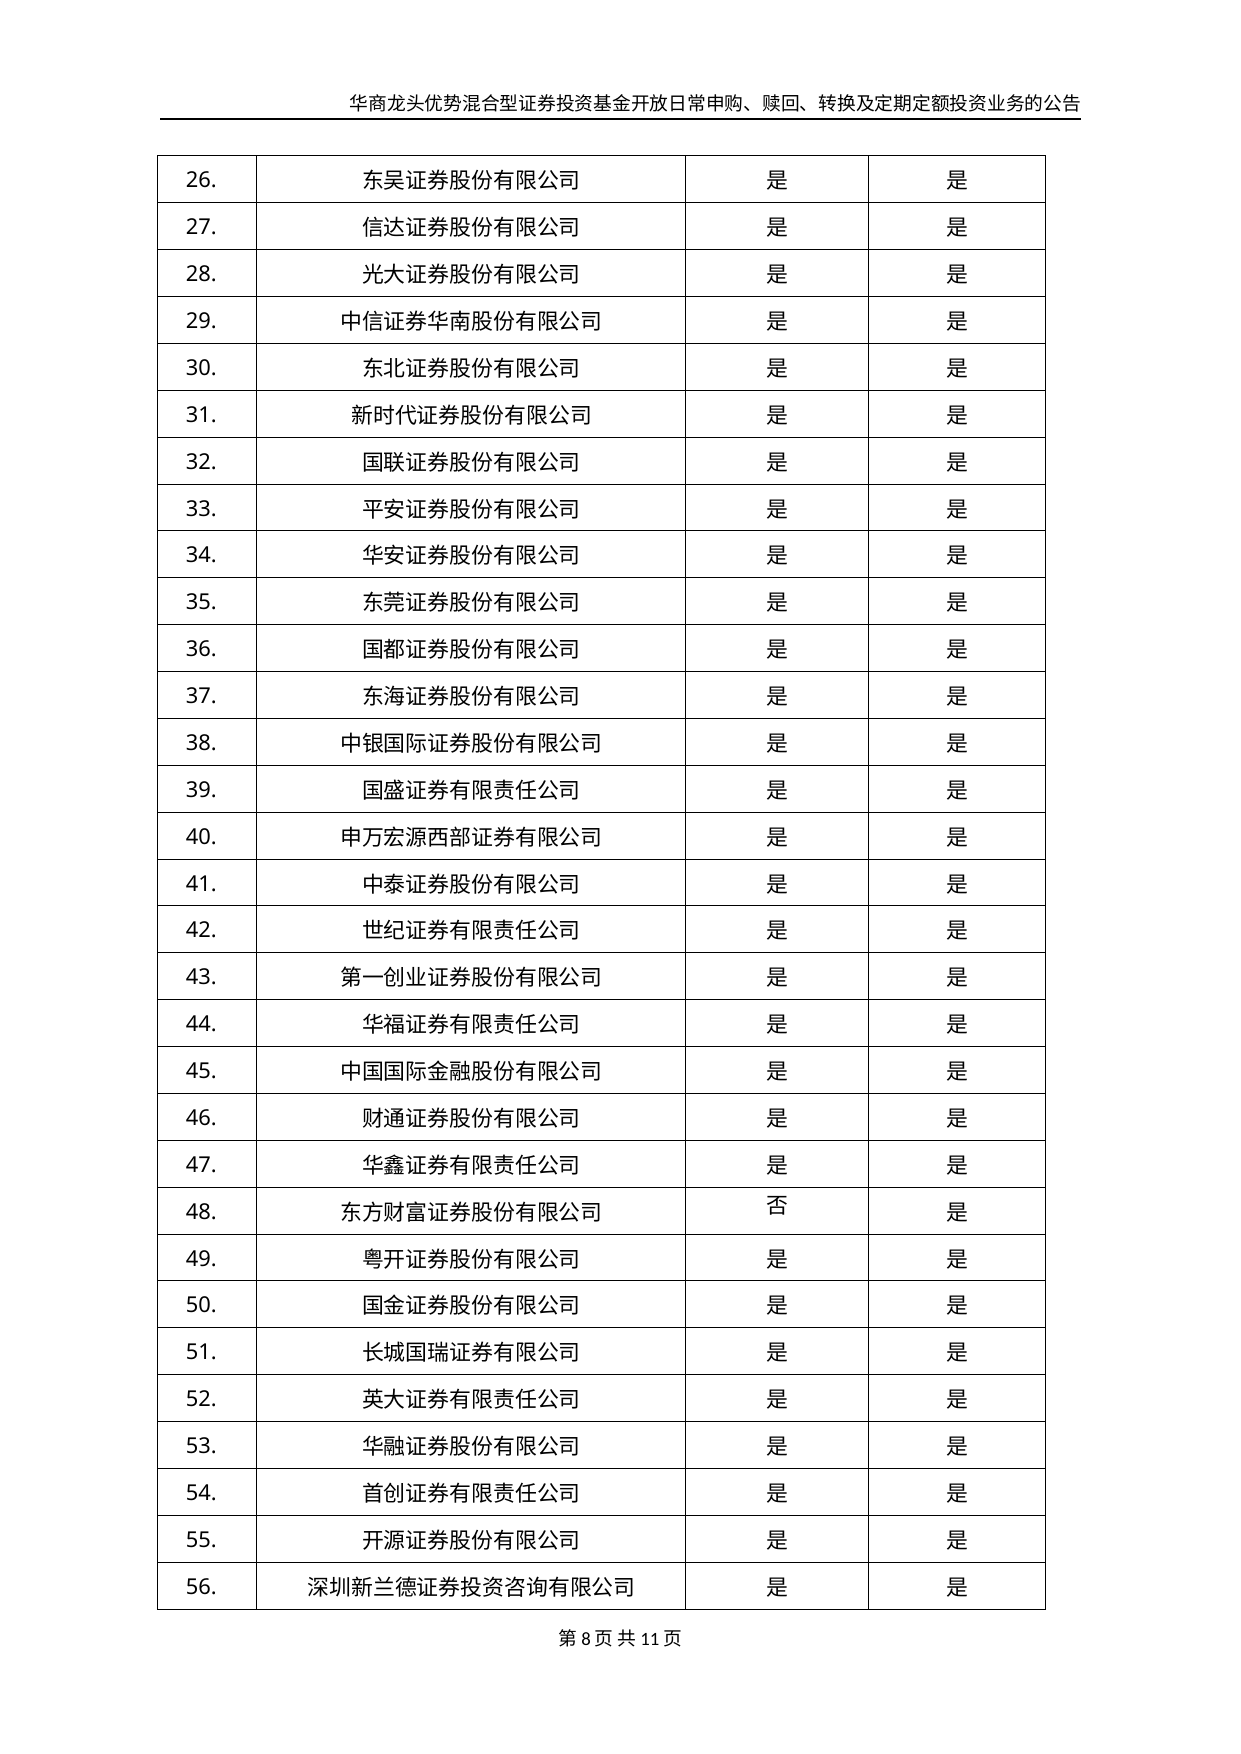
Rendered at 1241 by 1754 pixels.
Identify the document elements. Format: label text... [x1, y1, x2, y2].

table_cell 华福证券有限责任公司 [257, 1000, 685, 1046]
table_cell [158, 531, 256, 577]
table_cell 是 [869, 156, 1045, 202]
table_cell [158, 1375, 256, 1421]
table_cell 是 [869, 1281, 1045, 1327]
table_cell 是 [869, 1375, 1045, 1421]
table_cell 是 [686, 1422, 868, 1468]
table_cell 是 [869, 1563, 1045, 1608]
table_cell [158, 766, 256, 812]
table_cell 是 [686, 1281, 868, 1327]
table_cell [158, 297, 256, 343]
table_cell 是 [869, 250, 1045, 296]
table_cell 是 [869, 1235, 1045, 1280]
table_cell 东北证券股份有限公司 [257, 344, 685, 390]
table_cell 开源证券股份有限公司 [257, 1516, 685, 1562]
table_cell 是 [869, 625, 1045, 671]
table_cell [158, 391, 256, 437]
table_cell 是 [686, 625, 868, 671]
table_cell [158, 250, 256, 296]
table_cell 东莞证券股份有限公司 [257, 578, 685, 624]
table_cell 华融证券股份有限公司 [257, 1422, 685, 1468]
table_cell 是 [869, 1188, 1045, 1233]
table_cell 是 [686, 485, 868, 530]
table_cell [158, 1281, 256, 1327]
table_cell 新时代证券股份有限公司 [257, 391, 685, 437]
table_cell 是 [869, 1469, 1045, 1515]
table_cell 是 [686, 297, 868, 343]
table_cell [158, 485, 256, 530]
table_cell 是 [869, 391, 1045, 437]
table_cell 是 [686, 391, 868, 437]
table_cell 中信证券华南股份有限公司 [257, 297, 685, 343]
table_cell 是 [686, 1563, 868, 1608]
table_cell [158, 860, 256, 905]
table_cell 粤开证券股份有限公司 [257, 1235, 685, 1280]
table_cell 是 [686, 1141, 868, 1187]
table_cell [158, 625, 256, 671]
table_cell [158, 1516, 256, 1562]
table_cell 是 [686, 1375, 868, 1421]
table_cell [158, 1235, 256, 1280]
table_cell 光大证券股份有限公司 [257, 250, 685, 296]
table_cell 是 [686, 813, 868, 858]
table_cell 否 [686, 1188, 868, 1233]
table_cell 申万宏源西部证券有限公司 [257, 813, 685, 858]
table_cell 信达证券股份有限公司 [257, 203, 685, 249]
table_cell [158, 813, 256, 858]
table_cell [158, 672, 256, 718]
table_cell 是 [686, 578, 868, 624]
table_cell 是 [869, 906, 1045, 952]
table_cell 第一创业证券股份有限公司 [257, 953, 685, 999]
table_cell 是 [686, 1328, 868, 1374]
table_cell 中泰证券股份有限公司 [257, 860, 685, 905]
table_cell [158, 1141, 256, 1187]
table_cell 平安证券股份有限公司 [257, 485, 685, 530]
table_cell 华鑫证券有限责任公司 [257, 1141, 685, 1187]
table_cell 深圳新兰德证券投资咨询有限公司 [257, 1563, 685, 1608]
table_cell 英大证券有限责任公司 [257, 1375, 685, 1421]
table_cell [158, 719, 256, 765]
table_cell 华安证券股份有限公司 [257, 531, 685, 577]
table_cell 是 [686, 906, 868, 952]
table_cell [158, 1000, 256, 1046]
table_cell [158, 1047, 256, 1093]
table_cell 是 [686, 672, 868, 718]
table_cell 是 [869, 719, 1045, 765]
table_cell 是 [686, 250, 868, 296]
table_cell 是 [686, 1469, 868, 1515]
table_cell 国金证券股份有限公司 [257, 1281, 685, 1327]
table_cell 是 [869, 672, 1045, 718]
table_cell 是 [869, 1000, 1045, 1046]
table_cell [158, 156, 256, 202]
table_cell 是 [686, 719, 868, 765]
table_cell 是 [686, 203, 868, 249]
table_cell 是 [686, 1235, 868, 1280]
table_cell 是 [869, 578, 1045, 624]
table_cell 是 [686, 344, 868, 390]
table_cell 中国国际金融股份有限公司 [257, 1047, 685, 1093]
table_cell 是 [686, 1094, 868, 1140]
table_cell 东吴证券股份有限公司 [257, 156, 685, 202]
table_cell 是 [869, 531, 1045, 577]
table_cell [158, 1188, 256, 1233]
table_cell 国盛证券有限责任公司 [257, 766, 685, 812]
table_cell 是 [869, 860, 1045, 905]
table_cell 世纪证券有限责任公司 [257, 906, 685, 952]
table_cell 东方财富证券股份有限公司 [257, 1188, 685, 1233]
table_cell 是 [686, 860, 868, 905]
table_cell 中银国际证券股份有限公司 [257, 719, 685, 765]
table_cell 国都证券股份有限公司 [257, 625, 685, 671]
table_cell 是 [869, 438, 1045, 483]
table_cell 是 [686, 1000, 868, 1046]
table_cell 财通证券股份有限公司 [257, 1094, 685, 1140]
table_cell [158, 1328, 256, 1374]
table_cell 是 [869, 953, 1045, 999]
table_cell 是 [869, 1141, 1045, 1187]
table_cell 是 [686, 953, 868, 999]
table_cell 是 [869, 485, 1045, 530]
table_cell 是 [869, 203, 1045, 249]
table_cell [158, 1469, 256, 1515]
table_cell [158, 1563, 256, 1608]
table_cell [158, 1094, 256, 1140]
table_cell [158, 438, 256, 483]
table_cell [158, 578, 256, 624]
table_cell [158, 344, 256, 390]
table_cell 是 [869, 1516, 1045, 1562]
table_cell 是 [869, 1328, 1045, 1374]
table_cell 是 [869, 297, 1045, 343]
table_cell 东海证券股份有限公司 [257, 672, 685, 718]
table_cell [158, 1422, 256, 1468]
table_cell 是 [869, 344, 1045, 390]
table_cell 是 [869, 813, 1045, 858]
table_cell [158, 953, 256, 999]
table_cell 是 [869, 1094, 1045, 1140]
table_cell 是 [686, 1047, 868, 1093]
table_cell 是 [869, 1047, 1045, 1093]
table_cell 首创证券有限责任公司 [257, 1469, 685, 1515]
table_cell 是 [686, 156, 868, 202]
table_cell [158, 203, 256, 249]
table_cell 是 [869, 1422, 1045, 1468]
table_cell 国联证券股份有限公司 [257, 438, 685, 483]
table_cell 是 [686, 766, 868, 812]
table_cell 是 [869, 766, 1045, 812]
table_cell [158, 906, 256, 952]
table_cell 长城国瑞证券有限公司 [257, 1328, 685, 1374]
table_cell 是 [686, 531, 868, 577]
table_cell 是 [686, 438, 868, 483]
table_cell 是 [686, 1516, 868, 1562]
